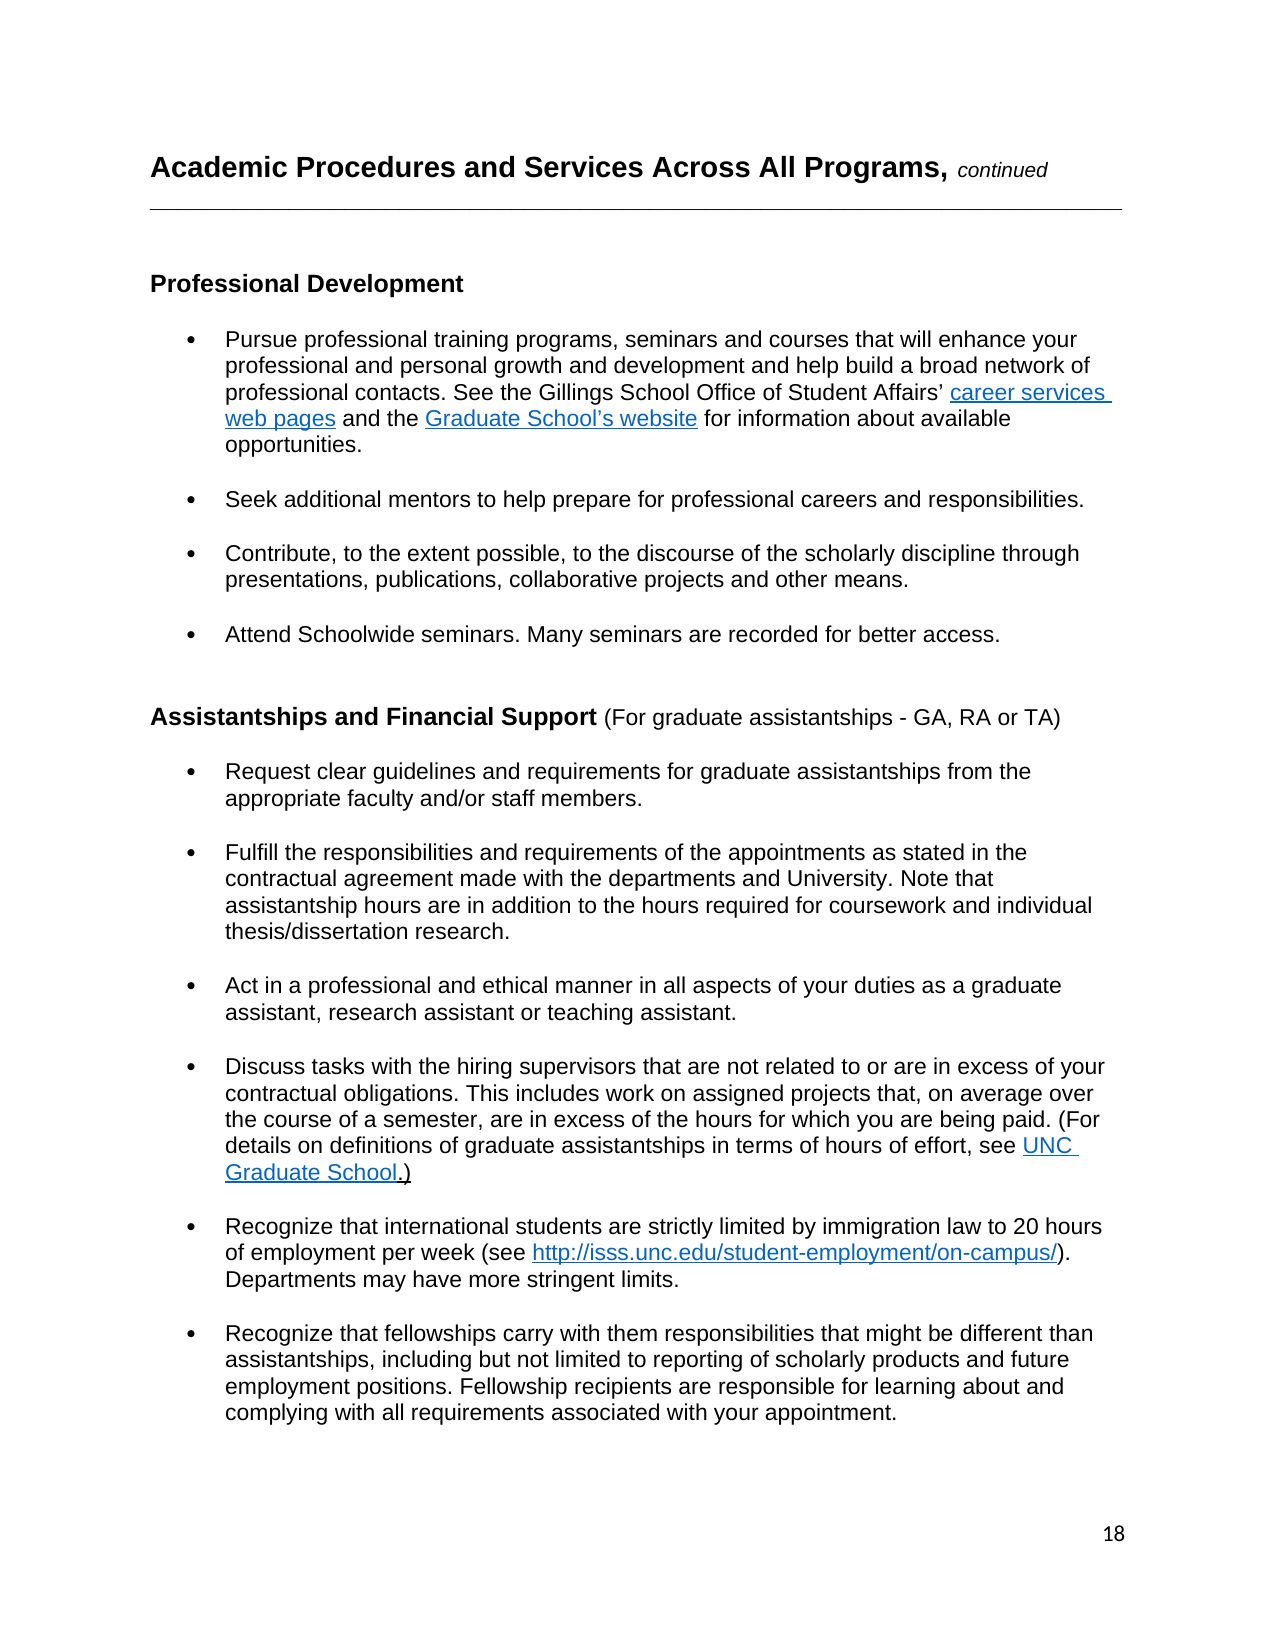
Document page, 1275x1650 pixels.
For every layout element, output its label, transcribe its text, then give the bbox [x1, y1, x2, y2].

list Recognize that international students are strictly limited by immigration law to 20 hours of employment per week (see http://isss.unc.edu/student-employment/on-campus/). Departments may have more stringent limits. [187, 1213, 1125, 1320]
list Act in a professional and ethical manner in all aspects of your duties as a graduate assistant, research assistant or teaching assistant. [187, 972, 1125, 1053]
text Professional Development [150, 269, 1125, 326]
list Request clear guidelines and requirements for graduate assistantships from the appropriate faculty and/or staff members. [187, 758, 1125, 839]
list Recognize that fellowships carry with them responsibilities that might be different than assistantships, including but not limited to reporting of scholarly products and future employment positions. Fellowship recipients are responsible for learning about and complying with all requirements associated with your appointment. [187, 1320, 1125, 1425]
text Academic Procedures and Services Across All Programs, continued [150, 150, 1125, 183]
list Fulfill the responsibilities and requirements of the appointments as stated in the contractual agreement made with the departments and University. Note that assistantship hours are in addition to the hours required for coursework and individual thesis/dissertation research. [187, 839, 1125, 972]
list Seek additional mentors to help prepare for professional careers and responsibilities. [187, 486, 1125, 540]
list Contribute, to the extent possible, to the discourse of the scholarly discipline through presentations, publications, collaborative projects and other means. [187, 540, 1125, 621]
text Assistantships and Financial Support (For graduate assistantships - GA, RA or TA) [150, 701, 1125, 758]
list Attend Schoolwide seminars. Many seminars are recorded for better access. [187, 621, 1125, 675]
text ______________________________________________________________________ [150, 183, 1125, 240]
list Pursue professional training programs, seminars and courses that will enhance your professional and personal growth and development and help build a broad network of professional contacts. See the Gillings School Office of Student Affairs’ career services web pages and the Graduate School’s website for information about available opportunities. [187, 326, 1125, 486]
list Discuss tasks with the hiring supervisors that are not related to or are in excess of your contractual obligations. This includes work on assigned projects that, on average over the course of a semester, are in excess of the hours for which you are being paid. (For details on definitions of graduate assistantships in terms of hours of effort, see UNC Graduate School.) [187, 1053, 1125, 1213]
